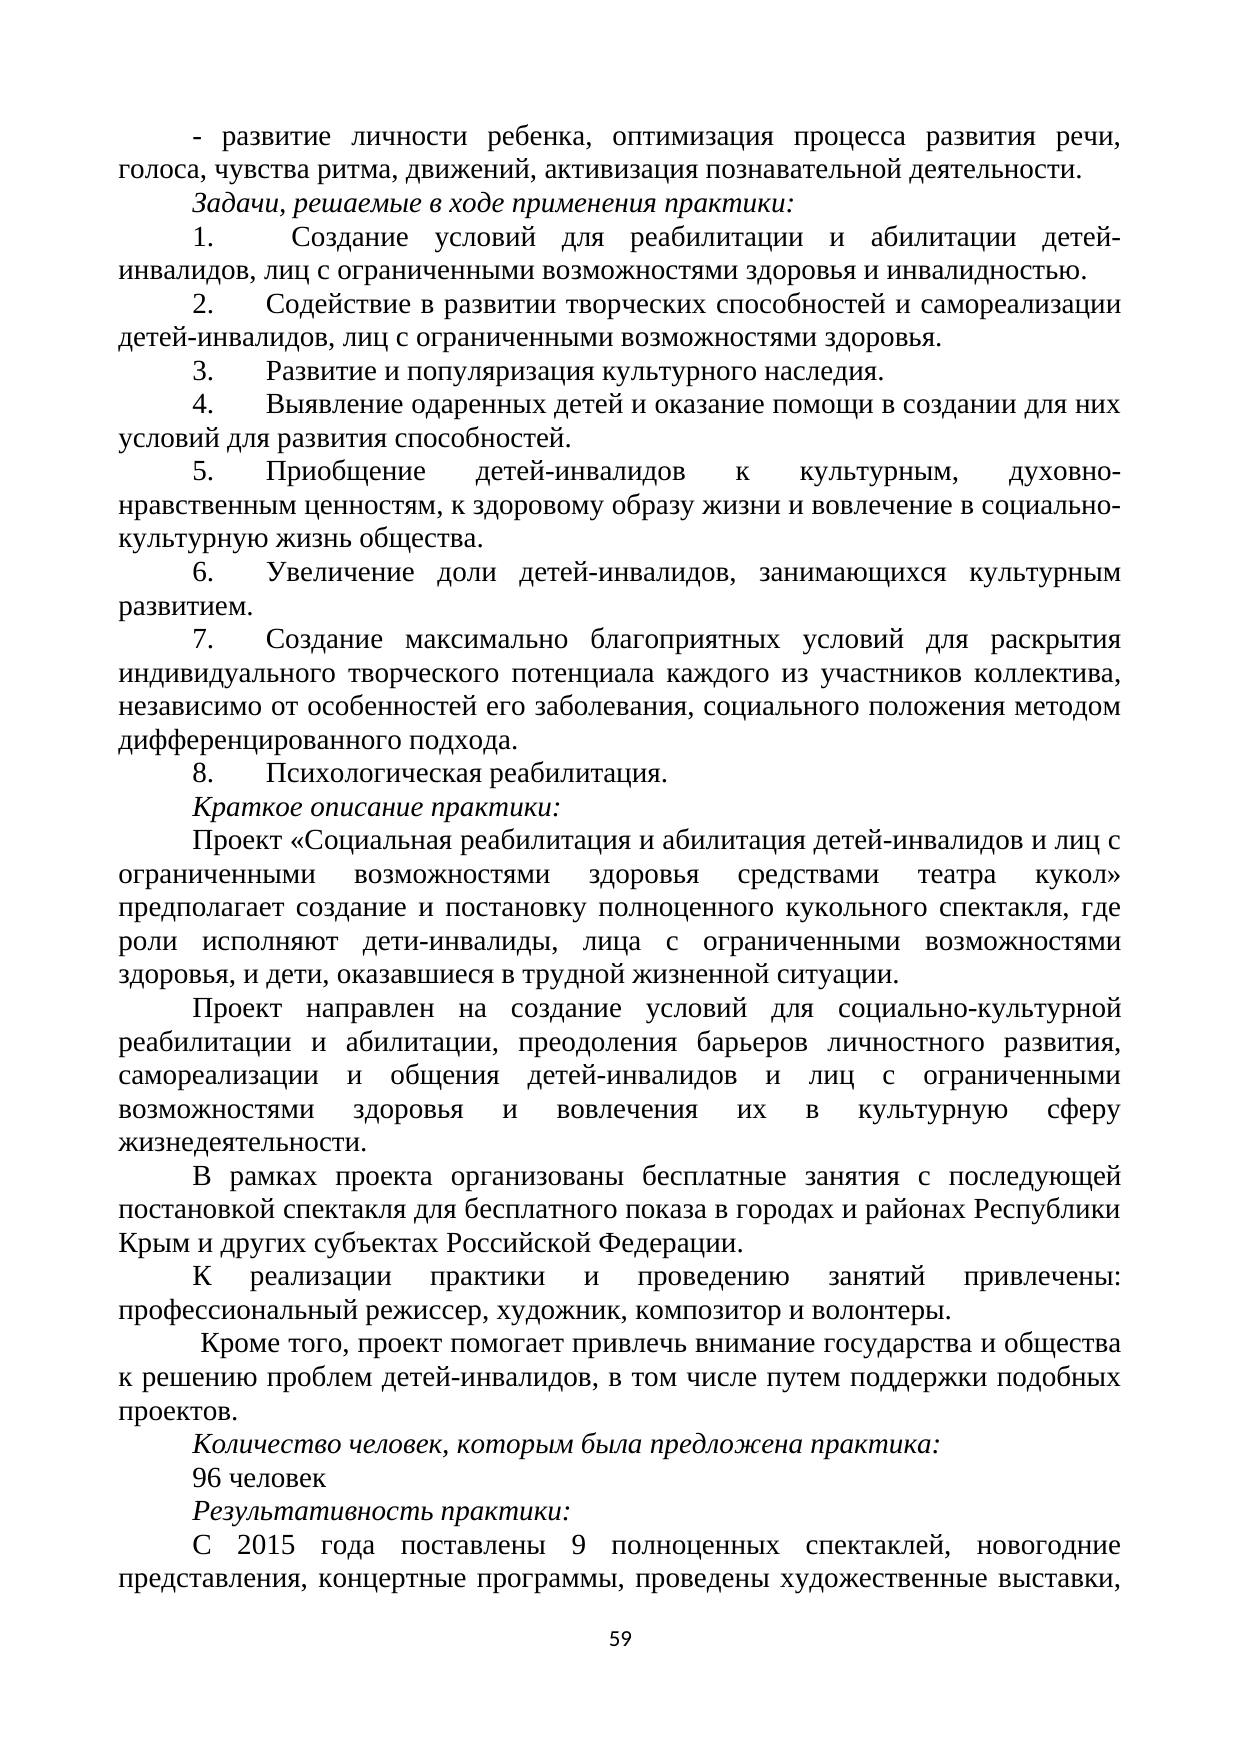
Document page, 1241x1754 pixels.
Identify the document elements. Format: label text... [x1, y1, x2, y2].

text Проект направлен на создание условий для социально-культурной реабилитации и абилитации, преодоления барьеров личностного развития, самореализации и общения детей-инвалидов и лиц с ограниченными возможностями здоровья и вовлечения их в культурную сферу жизнедеятельности. [118, 990, 1122, 1158]
list Создание максимально благоприятных условий для раскрытия индивидуального творческого потенциала каждого из участников коллектива, независимо от особенностей его заболевания, социального положения методом дифференцированного подхода. [118, 621, 1122, 755]
text В рамках проекта организованы бесплатные занятия с последующей постановкой спектакля для бесплатного показа в городах и районах Республики Крым и других субъектах Российской Федерации. [118, 1158, 1122, 1258]
list Создание условий для реабилитации и абилитации детей-инвалидов, лиц с ограниченными возможностями здоровья и инвалидностью. [118, 219, 1122, 286]
text Задачи, решаемые в ходе применения практики: [118, 185, 1122, 219]
list Психологическая реабилитация. [118, 755, 1122, 789]
list Выявление одаренных детей и оказание помощи в создании для них условий для развития способностей. [118, 386, 1122, 453]
text 96 человек [118, 1460, 1122, 1493]
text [118, 1527, 1122, 1594]
list Приобщение детей-инвалидов к культурным, духовно-нравственным ценностям, к здоровому образу жизни и вовлечение в социально-культурную жизнь общества. [118, 453, 1122, 554]
text - развитие личности ребенка, оптимизация процесса развития речи, голоса, чувства ритма, движений, активизация познавательной деятельности. [118, 118, 1122, 185]
text К реализации практики и проведению занятий привлечены: профессиональный режиссер, художник, композитор и волонтеры. [118, 1258, 1122, 1326]
text Проект «Социальная реабилитация и абилитация детей-инвалидов и лиц с ограниченными возможностями здоровья средствами театра кукол» предполагает создание и постановку полноценного кукольного спектакля, где роли исполняют дети-инвалиды, лица с ограниченными возможностями здоровья, и дети, оказавшиеся в трудной жизненной ситуации. [118, 822, 1122, 990]
list Увеличение доли детей-инвалидов, занимающихся культурным развитием. [118, 554, 1122, 621]
text Краткое описание практики: [118, 789, 1122, 822]
list Развитие и популяризация культурного наследия. [118, 353, 1122, 386]
text Результативность практики: [118, 1493, 1122, 1527]
list Содействие в развитии творческих способностей и самореализации детей-инвалидов, лиц с ограниченными возможностями здоровья. [118, 286, 1122, 353]
text Кроме того, проект помогает привлечь внимание государства и общества к решению проблем детей-инвалидов, в том числе путем поддержки подобных проектов. [118, 1326, 1122, 1426]
text Количество человек, которым была предложена практика: [118, 1426, 1122, 1460]
